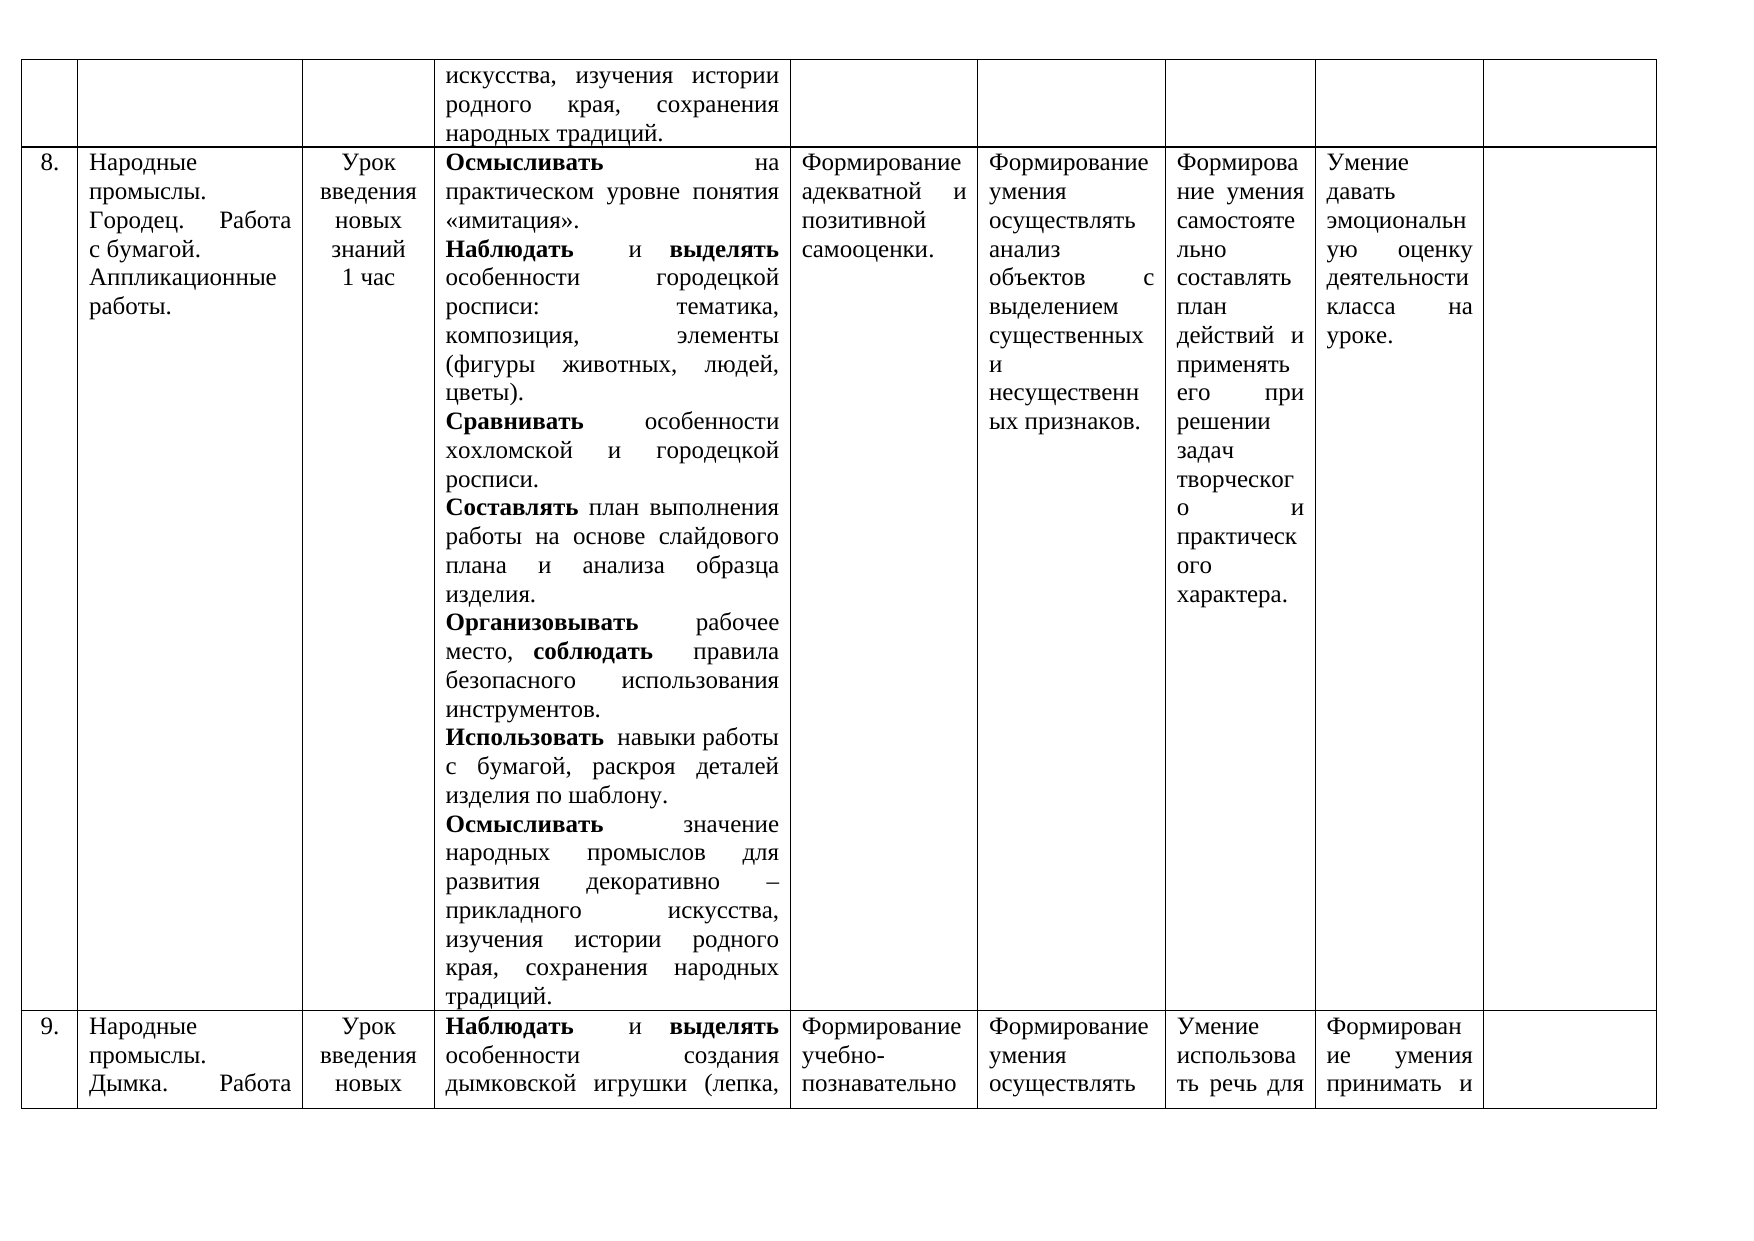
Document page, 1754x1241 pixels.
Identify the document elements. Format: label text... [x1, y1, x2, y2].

table_cell Урок введения новых знаний 1 час [303, 148, 434, 1010]
table_cell Осмысливать на практическом уровне понятия «имитация». Наблюдать и выделять особенности городецкой росписи: тематика, композиция, элементы (фигуры животных, людей, цветы). Сравнивать особенности хохломской и городецкой росписи. Составлять план выполнения работы на основе слайдового плана и анализа образца изделия. Организовывать рабочее место, соблюдать правила безопасного использования инструментов. Использовать навыки работы с бумагой, раскроя деталей изделия по шаблону. Осмысливать значение народных промыслов для развития декоративно – прикладного искусства, изучения истории родного края, сохранения народных традиций. [435, 148, 790, 1010]
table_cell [435, 60, 790, 146]
table_cell Формирование умения осуществлять анализ объектов с выделением существенных и несущественных признаков. [978, 148, 1165, 1010]
table_cell 7. [22, 60, 77, 146]
table_cell Народные промыслы. Городец. Работа с бумагой. Аппликационные работы. [78, 148, 302, 1010]
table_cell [303, 1011, 434, 1108]
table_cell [791, 1011, 977, 1108]
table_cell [791, 60, 977, 146]
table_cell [1166, 60, 1315, 146]
table_cell Формирование умения самостоятельно составлять план действий и применять его при решении задач творческого и практического характера. [1166, 148, 1315, 1010]
table_cell [1484, 60, 1656, 146]
table_cell 9. [22, 1011, 77, 1108]
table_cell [1316, 1011, 1483, 1108]
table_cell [1316, 60, 1483, 146]
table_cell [978, 1011, 1165, 1108]
table_cell [1484, 148, 1656, 1010]
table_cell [78, 60, 302, 146]
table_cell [303, 60, 434, 146]
table_cell [1484, 1011, 1656, 1108]
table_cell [978, 60, 1165, 146]
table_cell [78, 1011, 302, 1108]
table_cell 8. [22, 148, 77, 1010]
table_cell Умение давать эмоциональную оценку деятельности класса на уроке. [1316, 148, 1483, 1010]
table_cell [1166, 1011, 1315, 1108]
table_cell Формирование адекватной и позитивной самооценки. [791, 148, 977, 1010]
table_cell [435, 1011, 790, 1108]
